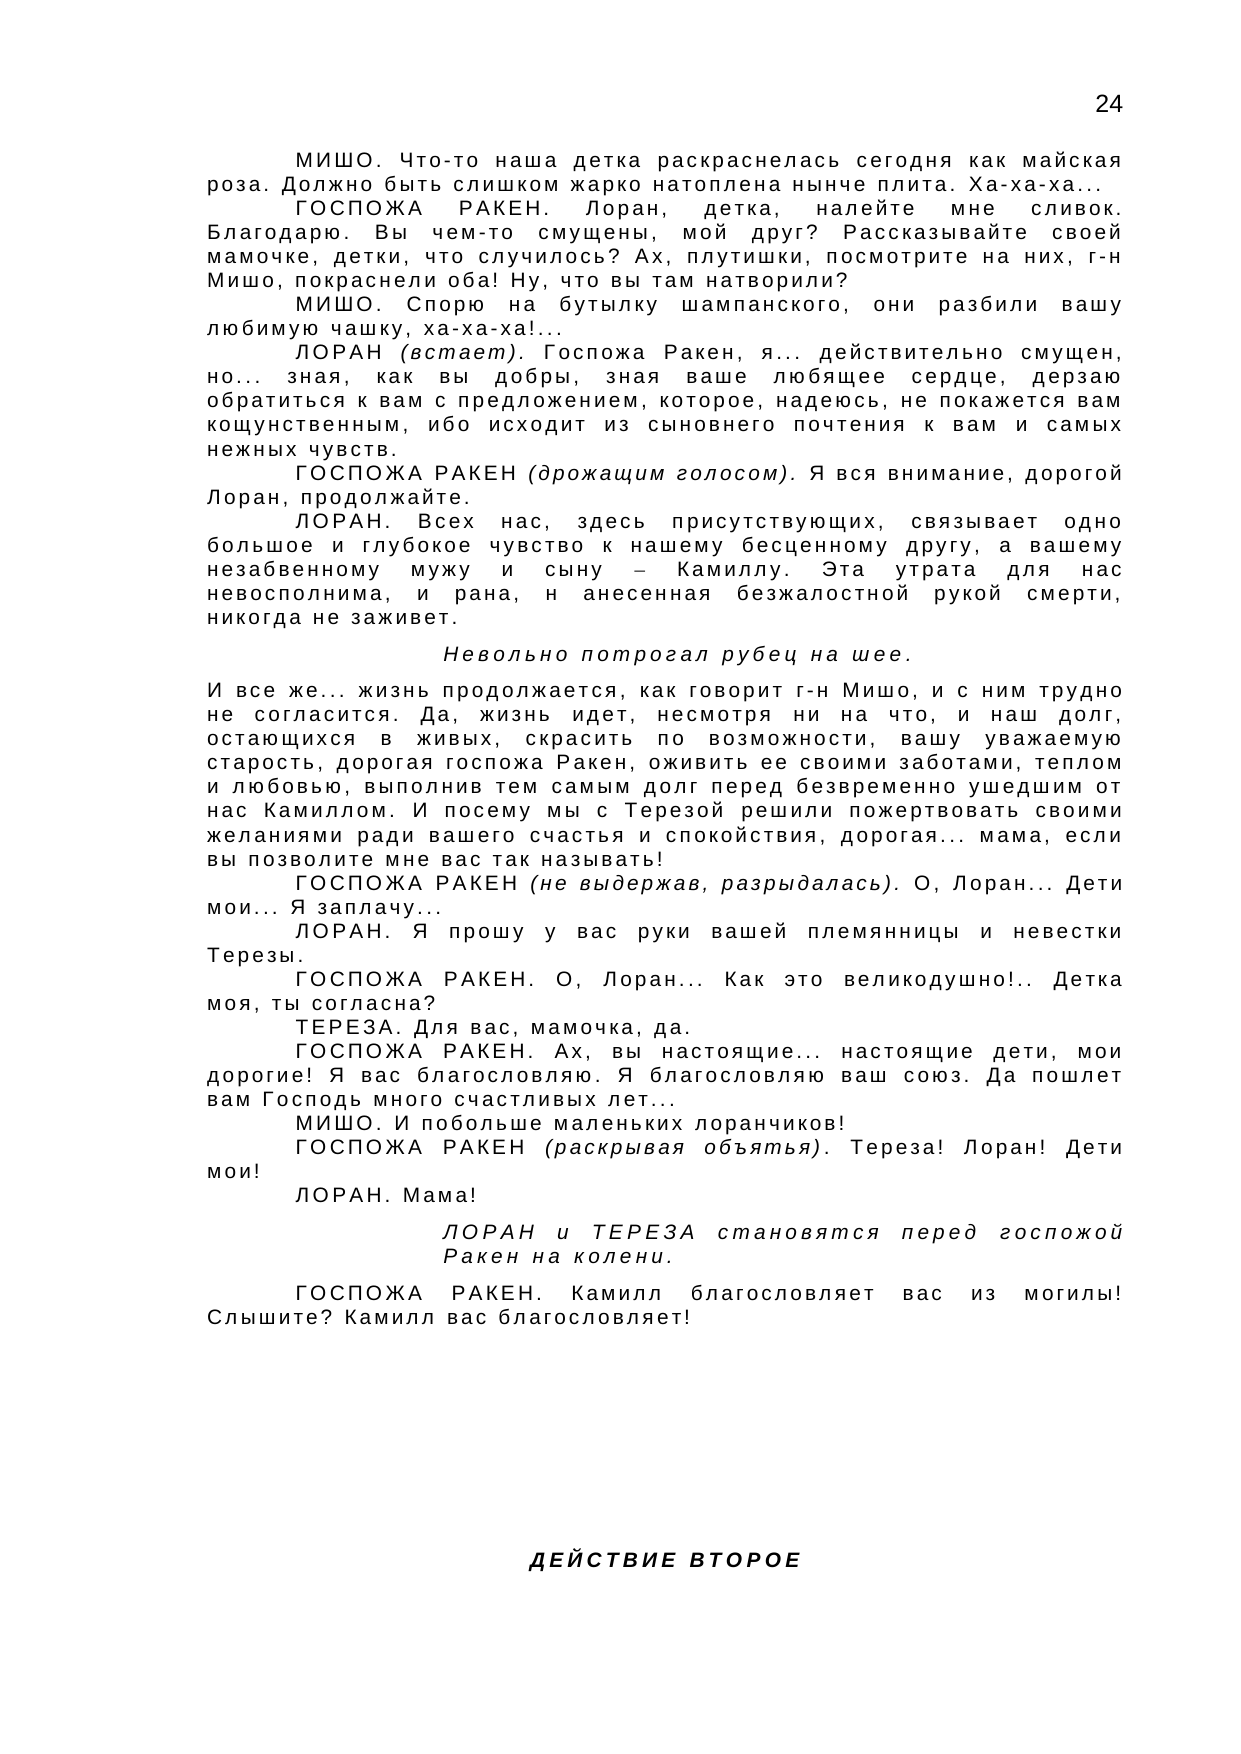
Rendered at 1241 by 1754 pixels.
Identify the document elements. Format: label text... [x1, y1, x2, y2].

text ДЕЙСТВИЕ ВТОРОЕ [207, 1548, 1122, 1572]
text ЛОРАН. Я прошу у вас руки вашей племянницы и невестки Терезы. [207, 919, 1122, 967]
text МИШО. Что-то наша детка раскраснелась сегодня как майская роза. Должно быть слишком жарко натоплена нынче плита. Ха-ха-ха... [207, 148, 1122, 196]
text ГОСПОЖА РАКЕН. О, Лоран... Как это великодушно!.. Детка моя, ты согласна? [207, 967, 1122, 1015]
text ГОСПОЖА РАКЕН (дрожащим голосом). Я вся внимание, дорогой Лоран, продолжайте. [207, 461, 1122, 509]
text ГОСПОЖА РАКЕН. Ах, вы настоящие... настоящие дети, мои дорогие! Я вас благословляю. Я благословляю ваш союз. Да пошлет вам Господь много счастливых лет... [207, 1039, 1122, 1111]
text МИШО. И побольше маленьких лоранчиков! [207, 1111, 1122, 1135]
text ЛОРАН (встает). Госпожа Ракен, я... действительно смущен, но... зная, как вы добры, зная ваше любящее сердце, дерзаю обратиться к вам с предложением, которое, надеюсь, не покажется вам кощунственным, ибо исходит из сыновнего почтения к вам и самых нежных чувств. [207, 340, 1122, 461]
text МИШО. Спорю на бутылку шампанского, они разбили вашу любимую чашку, ха-ха-ха!... [207, 292, 1122, 340]
text Невольно потрогал рубец на шее. [443, 642, 1122, 666]
text И все же... жизнь продолжается, как говорит г-н Мишо, и с ним трудно не согласится. Да, жизнь идет, несмотря ни на что, и наш долг, остающихся в живых, скрасить по возможности, вашу уважаемую старость, дорогая госпожа Ракен, оживить ее своими заботами, теплом и любовью, выполнив тем самым долг перед безвременно ушедшим от нас Камиллом. И посему мы с Терезой решили пожертвовать своими желаниями ради вашего счастья и спокойствия, дорогая... мама, если вы позволите мне вас так называть! [207, 678, 1122, 871]
text ЛОРАН и ТЕРЕЗА становятся перед госпожой Ракен на колени. [443, 1220, 1122, 1268]
text ГОСПОЖА РАКЕН (раскрывая объятья). Тереза! Лоран! Дети мои! [207, 1135, 1122, 1183]
text ЛОРАН. Мама! [207, 1183, 1122, 1207]
text ЛОРАН. Всех нас, здесь присутствующих, связывает одно большое и глубокое чувство к нашему бесценному другу, а вашему незабвенному мужу и сыну Камиллу. Эта утрата для нас невосполнима, и рана, н анесенная безжалостной рукой смерти, никогда не заживет. [207, 509, 1122, 629]
text ТЕРЕЗА. Для вас, мамочка, да. [207, 1015, 1122, 1039]
text ГОСПОЖА РАКЕН. Камилл благословляет вас из могилы! Слышите? Камилл вас благословляет! [207, 1281, 1122, 1329]
text ГОСПОЖА РАКЕН (не выдержав, разрыдалась). О, Лоран... Дети мои... Я заплачу... [207, 871, 1122, 919]
text ГОСПОЖА РАКЕН. Лоран, детка, налейте мне сливок. Благодарю. Вы чем-то смущены, мой друг? Рассказывайте своей мамочке, детки, что случилось? Ах, плутишки, посмотрите на них, г-н Мишо, покраснели оба! Ну, что вы там натворили? [207, 196, 1122, 292]
